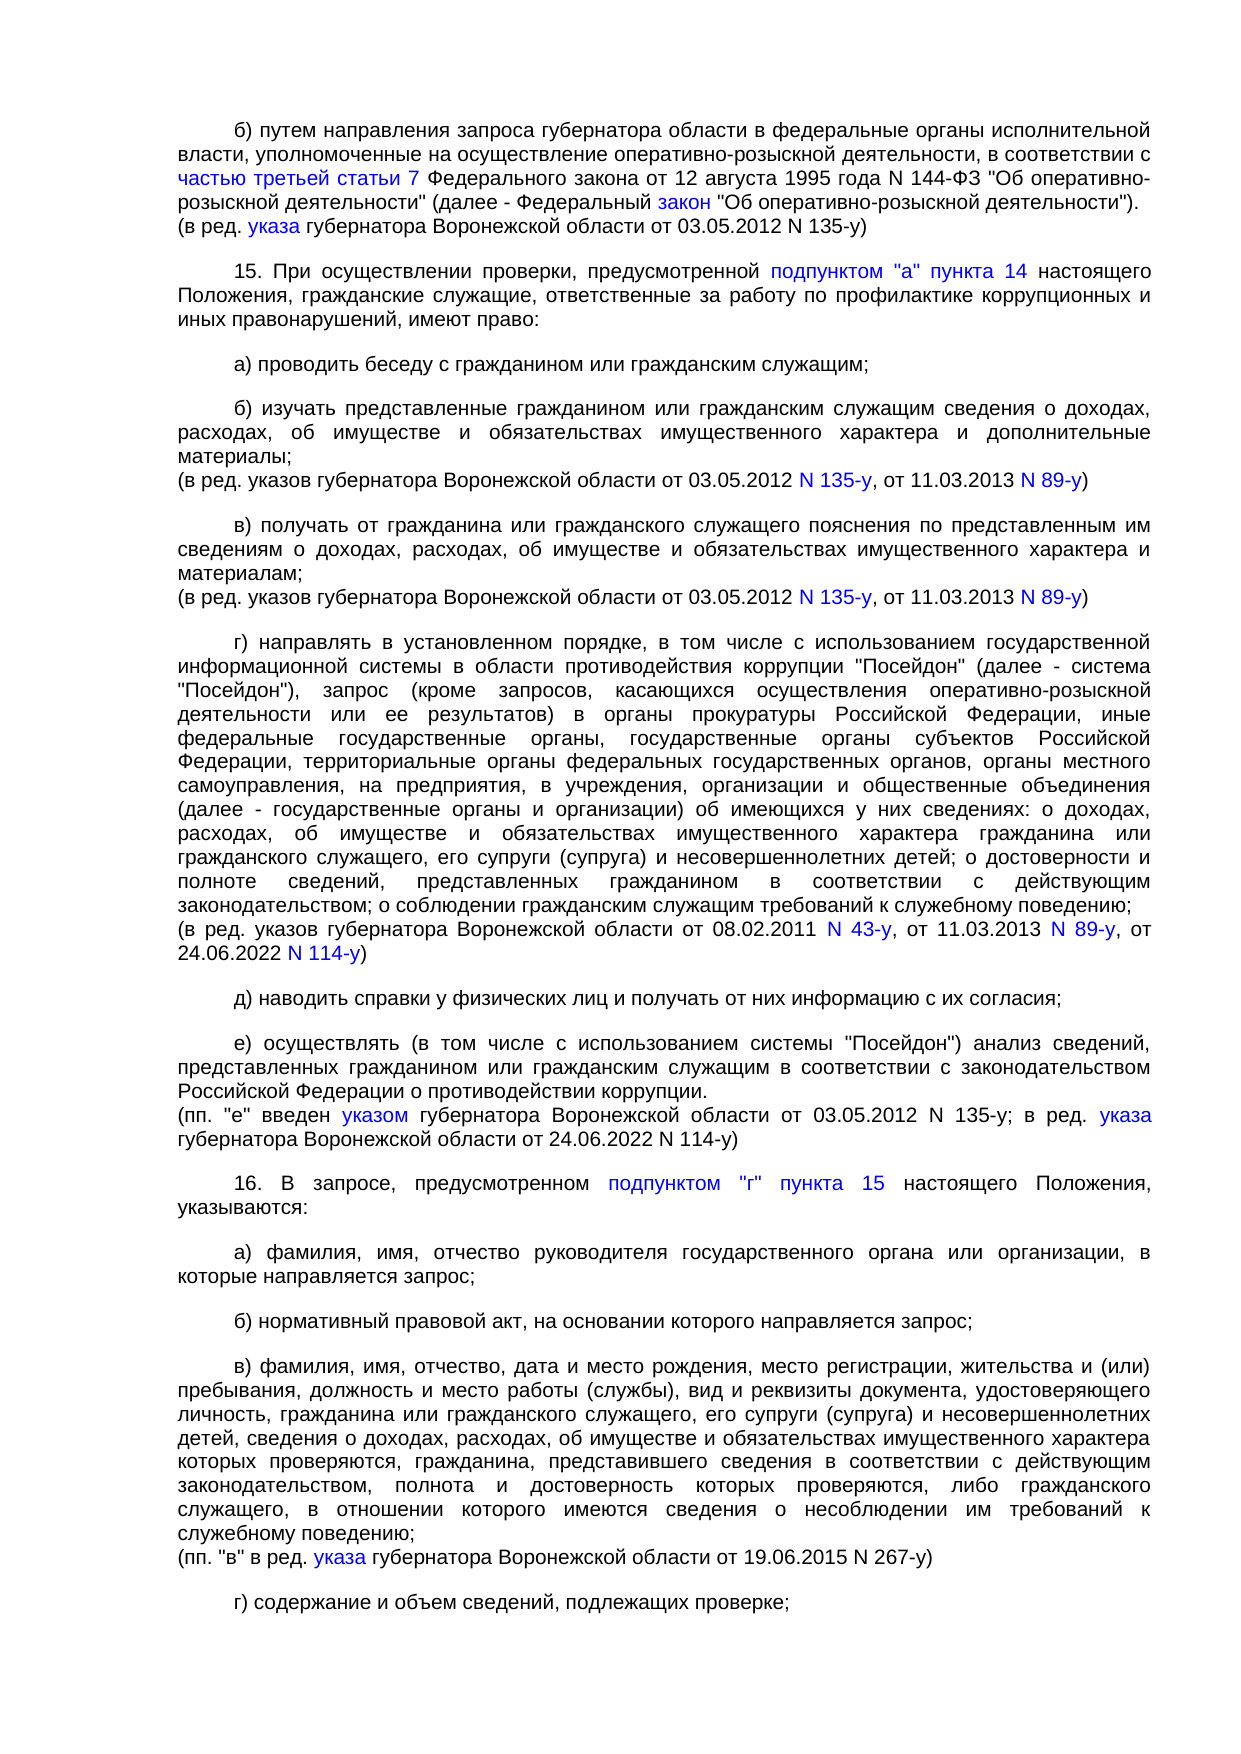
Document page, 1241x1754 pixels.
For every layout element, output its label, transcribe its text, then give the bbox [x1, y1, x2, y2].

text б) путем направления запроса губернатора области в федеральные органы исполнительной власти, уполномоченные на осуществление оперативно-розыскной деятельности, в соответствии с частью третьей статьи 7 Федерального закона от 12 августа 1995 года N 144-ФЗ "Об оперативно-розыскной деятельности" (далее - Федеральный закон "Об оперативно-розыскной деятельности"). [177, 118, 1152, 214]
text (в ред. указов губернатора Воронежской области от 03.05.2012 N 135-у, от 11.03.2013 N 89-у) [177, 468, 1152, 492]
text в) получать от гражданина или гражданского служащего пояснения по представленным им сведениям о доходах, расходах, об имуществе и обязательствах имущественного характера и материалам; [177, 513, 1152, 585]
text (пп. "е" введен указом губернатора Воронежской области от 03.05.2012 N 135-у; в ред. указа губернатора Воронежской области от 24.06.2022 N 114-у) [177, 1102, 1152, 1150]
text е) осуществлять (в том числе с использованием системы "Посейдон") анализ сведений, представленных гражданином или гражданским служащим в соответствии с законодательством Российской Федерации о противодействии коррупции. [177, 1031, 1152, 1102]
text 15. При осуществлении проверки, предусмотренной подпунктом "а" пункта 14 настоящего Положения, гражданские служащие, ответственные за работу по профилактике коррупционных и иных правонарушений, имеют право: [177, 259, 1152, 331]
text г) содержание и объем сведений, подлежащих проверке; [177, 1590, 1152, 1614]
text (в ред. указа губернатора Воронежской области от 03.05.2012 N 135-у) [177, 214, 1152, 238]
text (в ред. указов губернатора Воронежской области от 08.02.2011 N 43-у, от 11.03.2013 N 89-у, от 24.06.2022 N 114-у) [177, 917, 1152, 965]
text (пп. "в" в ред. указа губернатора Воронежской области от 19.06.2015 N 267-у) [177, 1545, 1152, 1569]
text (в ред. указов губернатора Воронежской области от 03.05.2012 N 135-у, от 11.03.2013 N 89-у) [177, 585, 1152, 609]
text 16. В запросе, предусмотренном подпунктом "г" пункта 15 настоящего Положения, указываются: [177, 1171, 1152, 1219]
text а) проводить беседу с гражданином или гражданским служащим; [177, 351, 1152, 375]
text б) изучать представленные гражданином или гражданским служащим сведения о доходах, расходах, об имуществе и обязательствах имущественного характера и дополнительные материалы; [177, 396, 1152, 468]
text б) нормативный правовой акт, на основании которого направляется запрос; [177, 1309, 1152, 1333]
text а) фамилия, имя, отчество руководителя государственного органа или организации, в которые направляется запрос; [177, 1240, 1152, 1288]
text в) фамилия, имя, отчество, дата и место рождения, место регистрации, жительства и (или) пребывания, должность и место работы (службы), вид и реквизиты документа, удостоверяющего личность, гражданина или гражданского служащего, его супруги (супруга) и несовершеннолетних детей, сведения о доходах, расходах, об имуществе и обязательствах имущественного характера которых проверяются, гражданина, представившего сведения в соответствии с действующим законодательством, полнота и достоверность которых проверяются, либо гражданского служащего, в отношении которого имеются сведения о несоблюдении им требований к служебному поведению; [177, 1353, 1152, 1545]
text д) наводить справки у физических лиц и получать от них информацию с их согласия; [177, 986, 1152, 1010]
text г) направлять в установленном порядке, в том числе с использованием государственной информационной системы в области противодействия коррупции "Посейдон" (далее - система "Посейдон"), запрос (кроме запросов, касающихся осуществления оперативно-розыскной деятельности или ее результатов) в органы прокуратуры Российской Федерации, иные федеральные государственные органы, государственные органы субъектов Российской Федерации, территориальные органы федеральных государственных органов, органы местного самоуправления, на предприятия, в учреждения, организации и общественные объединения (далее - государственные органы и организации) об имеющихся у них сведениях: о доходах, расходах, об имуществе и обязательствах имущественного характера гражданина или гражданского служащего, его супруги (супруга) и несовершеннолетних детей; о достоверности и полноте сведений, представленных гражданином в соответствии с действующим законодательством; о соблюдении гражданским служащим требований к служебному поведению; [177, 629, 1152, 917]
